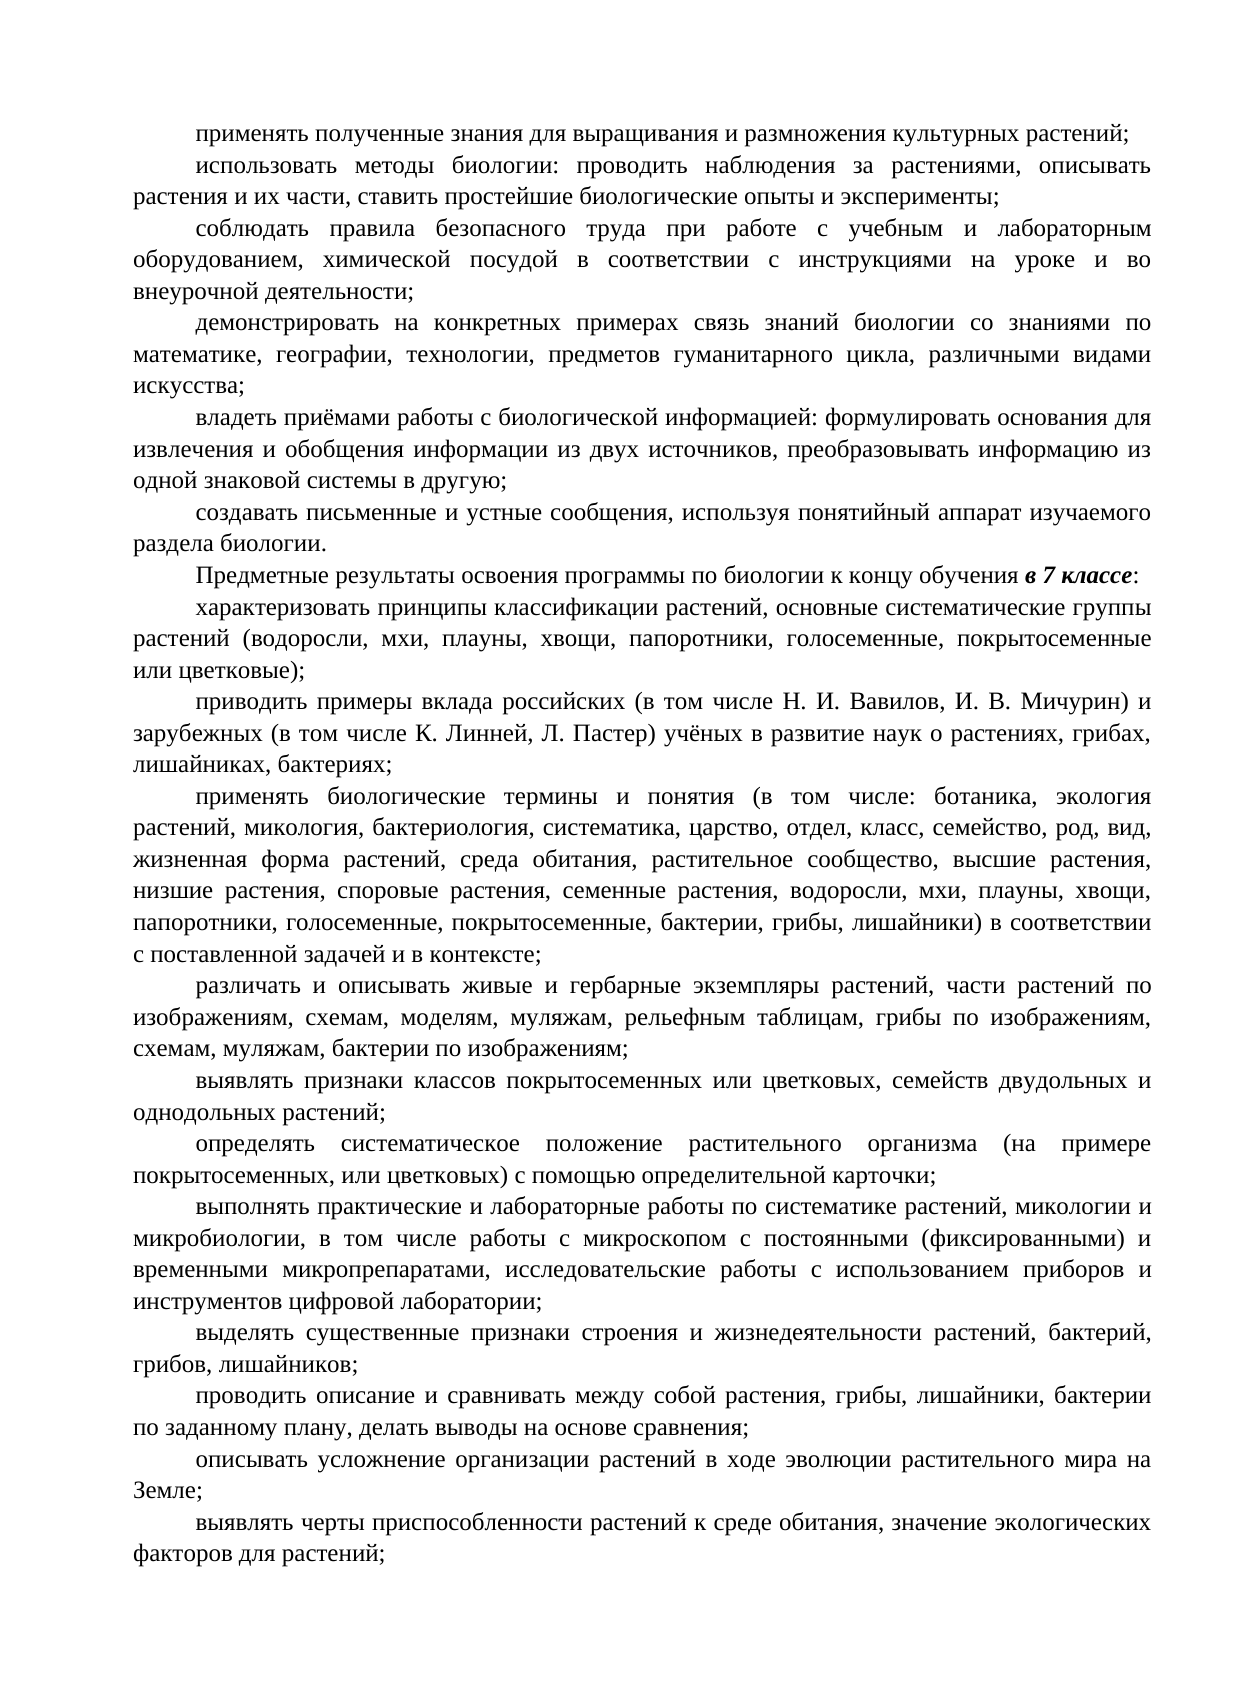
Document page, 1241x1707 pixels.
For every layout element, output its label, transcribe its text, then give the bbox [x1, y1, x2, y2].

text проводить описание и сравнивать между собой растения, грибы, лишайники, бактерии по заданному плану, делать выводы на основе сравнения; [133, 1381, 1152, 1441]
text владеть приёмами работы с биологической информацией: формулировать основания для извлечения и обобщения информации из двух источников, преобразовывать информацию из одной знаковой системы в другую; [133, 402, 1152, 494]
text применять биологические термины и понятия (в том числе: ботаника, экология растений, микология, бактериология, систематика, царство, отдел, класс, семейство, род, вид, жизненная форма растений, среда обитания, растительное сообщество, высшие растения, низшие растения, споровые растения, семенные растения, водоросли, мхи, плауны, хвощи, папоротники, голосеменные, покрытосеменные, бактерии, грибы, лишайники) в соответствии с поставленной задачей и в контексте; [133, 781, 1152, 967]
text использовать методы биологии: проводить наблюдения за растениями, описывать растения и их части, ставить простейшие биологические опыты и эксперименты; [133, 150, 1152, 210]
text выполнять практические и лабораторные работы по систематике растений, микологии и микробиологии, в том числе работы с микроскопом с постоянными (фиксированными) и временными микропрепаратами, исследовательские работы с использованием приборов и инструментов цифровой лаборатории; [133, 1191, 1152, 1315]
text приводить примеры вклада российских (в том числе Н. И. Вавилов, И. В. Мичурин) и зарубежных (в том числе К. Линней, Л. Пастер) учёных в развитие наук о растениях, грибах, лишайниках, бактериях; [133, 686, 1152, 778]
text выделять существенные признаки строения и жизнедеятельности растений, бактерий, грибов, лишайников; [133, 1317, 1152, 1378]
text демонстрировать на конкретных примерах связь знаний биологии со знаниями по математике, географии, технологии, предметов гуманитарного цикла, различными видами искусства; [133, 307, 1152, 399]
text создавать письменные и устные сообщения, используя понятийный аппарат изучаемого раздела биологии. [133, 497, 1152, 557]
text определять систематическое положение растительного организма (на примере покрытосеменных, или цветковых) с помощью определительной карточки; [133, 1128, 1152, 1188]
text применять полученные знания для выращивания и размножения культурных растений; [133, 118, 1152, 147]
text описывать усложнение организации растений в ходе эволюции растительного мира на Земле; [133, 1444, 1152, 1504]
text Предметные результаты освоения программы по биологии к концу обучения в 7 классе: [133, 560, 1152, 589]
text различать и описывать живые и гербарные экземпляры растений, части растений по изображениям, схемам, моделям, муляжам, рельефным таблицам, грибы по изображениям, схемам, муляжам, бактерии по изображениям; [133, 970, 1152, 1062]
text выявлять признаки классов покрытосеменных или цветковых, семейств двудольных и однодольных растений; [133, 1065, 1152, 1125]
text соблюдать правила безопасного труда при работе с учебным и лабораторным оборудованием, химической посудой в соответствии с инструкциями на уроке и во внеурочной деятельности; [133, 213, 1152, 305]
text выявлять черты приспособленности растений к среде обитания, значение экологических факторов для растений; [133, 1507, 1152, 1567]
text характеризовать принципы классификации растений, основные систематические группы растений (водоросли, мхи, плауны, хвощи, папоротники, голосеменные, покрытосеменные или цветковые); [133, 592, 1152, 683]
